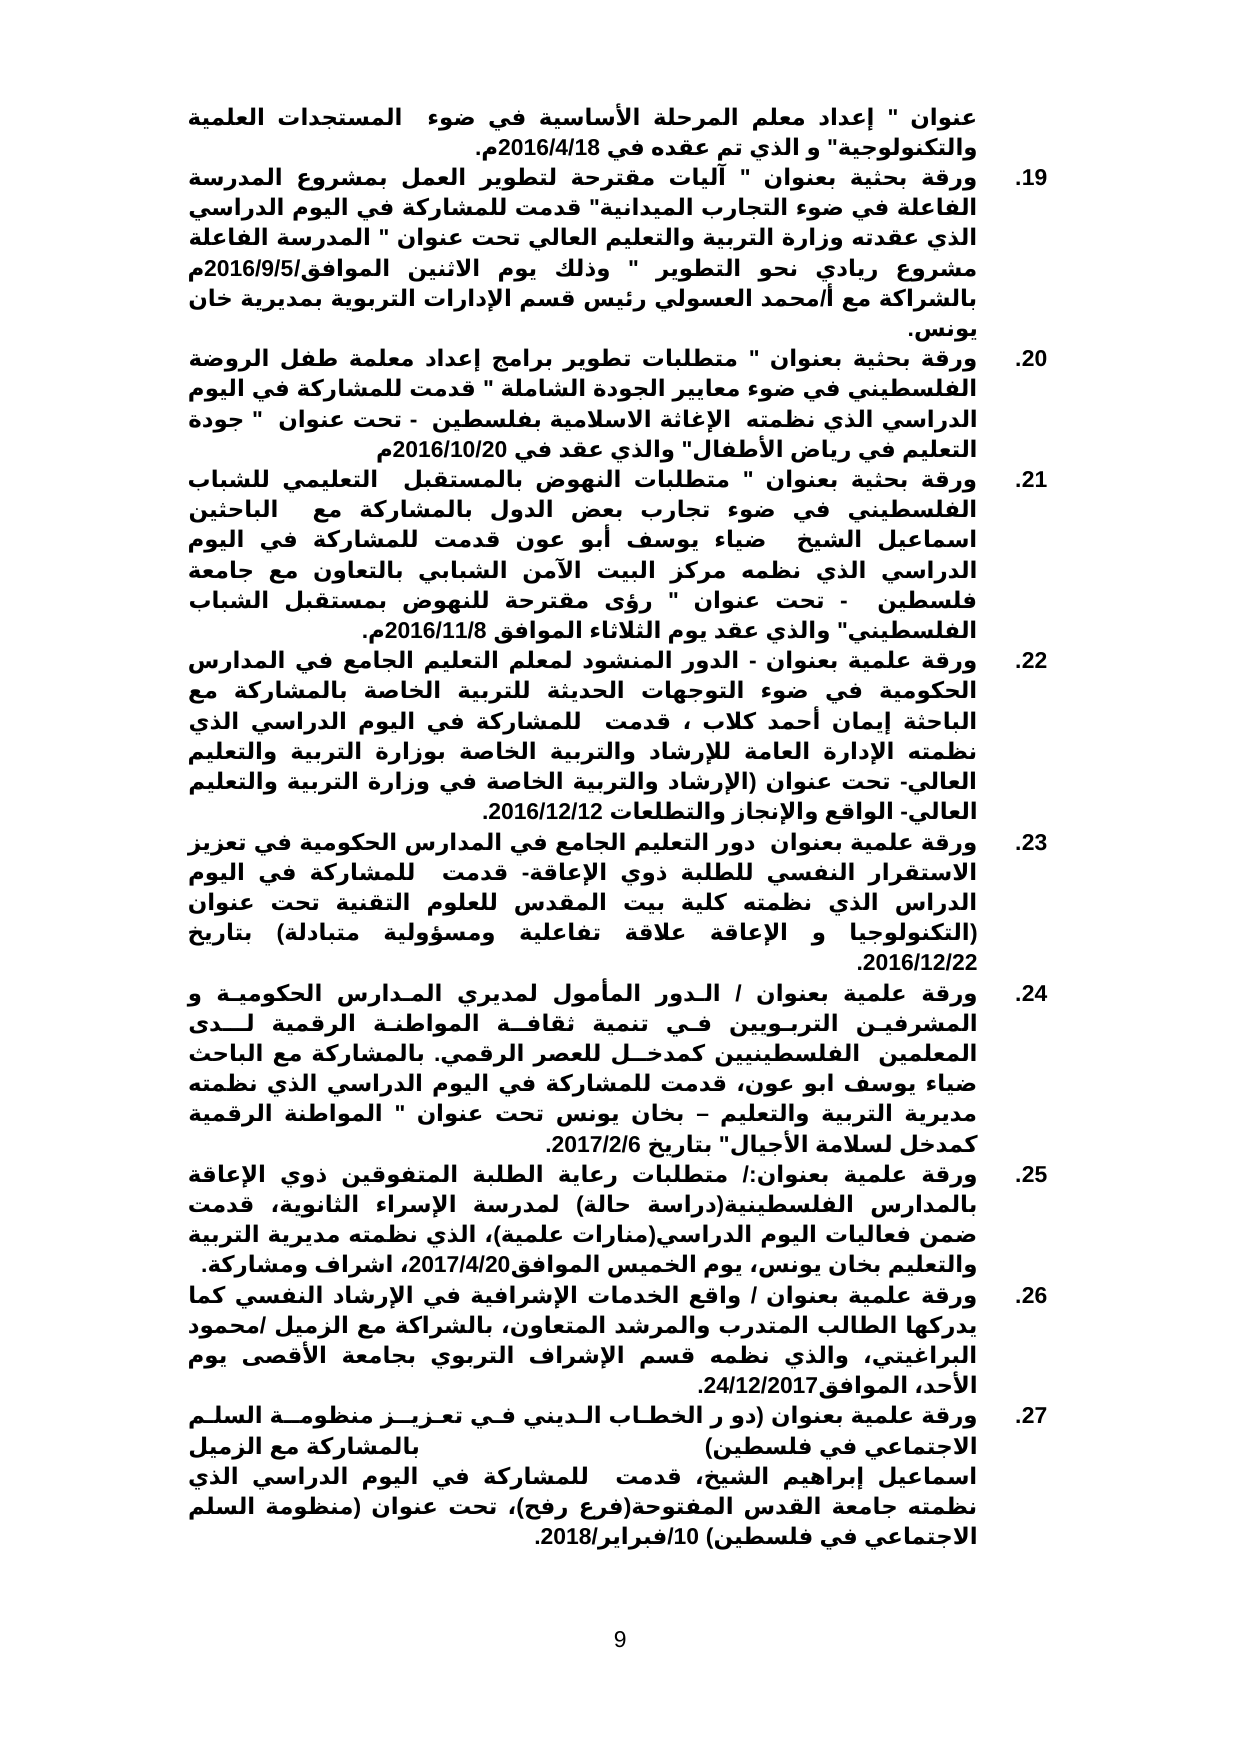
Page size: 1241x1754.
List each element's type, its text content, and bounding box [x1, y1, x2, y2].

list ورقة علمية بعنوان - الدور المنشود لمعلم التعليم الجامع في المدارس الحكومية في ضوء التوجهات الحديثة للتربية الخاصة بالمشاركة مع الباحثة إيمان أحمد كلاب ، قدمت للمشاركة في اليوم الدراسي الذي نظمته الإدارة العامة للإرشاد والتربية الخاصة بوزارة التربية والتعليم العالي- تحت عنوان (الإرشاد والتربية الخاصة في وزارة التربية والتعليم العالي- الواقع والإنجاز والتطلعات 2016/12/12. [187, 647, 1015, 824]
list ورقة بحثية بعنوان " آليات مقترحة لتطوير العمل بمشروع المدرسة الفاعلة في ضوء التجارب الميدانية" قدمت للمشاركة في اليوم الدراسي الذي عقدته وزارة التربية والتعليم العالي تحت عنوان " المدرسة الفاعلة مشروع ريادي نحو التطوير " وذلك يوم الاثنين الموافق/2016/9/5م بالشراكة مع أ/محمد العسولي رئيس قسم الإدارات التربوية بمديرية خان يونس. [187, 164, 1015, 341]
list ورقة بحثية بعنوان " متطلبات النهوض بالمستقبل التعليمي للشباب الفلسطيني في ضوء تجارب بعض الدول بالمشاركة مع الباحثين اسماعيل الشيخ ضياء يوسف أبو عون قدمت للمشاركة في اليوم الدراسي الذي نظمه مركز البيت الآمن الشبابي بالتعاون مع جامعة فلسطين - تحت عنوان " رؤى مقترحة للنهوض بمستقبل الشباب الفلسطيني" والذي عقد يوم الثلاثاء الموافق 2016/11/8م. [187, 466, 1015, 643]
list ورقة علمية بعنوان (دو ر الخطـاب الـديني فـي تعـزيــز منظومــة السلـم الاجتماعي في فلسطين) بالمشاركة مع الزميل اسماعيل إبراهيم الشيخ، قدمت للمشاركة في اليوم الدراسي الذي نظمته جامعة القدس المفتوحة(فرع رفح)، تحت عنوان (منظومة السلم الاجتماعي في فلسطين) 10/فبراير/2018. [187, 1402, 1015, 1549]
list ورقة علمية بعنوان دور التعليم الجامع في المدارس الحكومية في تعزيز الاستقرار النفسي للطلبة ذوي الإعاقة- قدمت للمشاركة في اليوم الدراس الذي نظمته كلية بيت المقدس للعلوم التقنية تحت عنوان (التكنولوجيا و الإعاقة علاقة تفاعلية ومسؤولية متبادلة) بتاريخ 2016/12/22. [187, 828, 1015, 976]
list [187, 103, 1015, 160]
list ورقة بحثية بعنوان " متطلبات تطوير برامج إعداد معلمة طفل الروضة الفلسطيني في ضوء معايير الجودة الشاملة " قدمت للمشاركة في اليوم الدراسي الذي نظمته الإغاثة الاسلامية بفلسطين - تحت عنوان " جودة التعليم في رياض الأطفال" والذي عقد في 2016/10/20م [187, 345, 1015, 462]
list ورقة علمية بعنوان / الـدور المأمول لمديري المـدارس الحكوميـة و المشرفيـن التربـويين فـي تنمية ثقافــة المواطنـة الرقمية لـــدى المعلمين الفلسطينيين كمدخــل للعصر الرقمي. بالمشاركة مع الباحث ضياء يوسف ابو عون، قدمت للمشاركة في اليوم الدراسي الذي نظمته مديرية التربية والتعليم – بخان يونس تحت عنوان " المواطنة الرقمية كمدخل لسلامة الأجيال" بتاريخ 2017/2/6. [187, 979, 1015, 1157]
list ورقة علمية بعنوان:/ متطلبات رعاية الطلبة المتفوقين ذوي الإعاقة بالمدارس الفلسطينية(دراسة حالة) لمدرسة الإسراء الثانوية، قدمت ضمن فعاليات اليوم الدراسي(منارات علمية)، الذي نظمته مديرية التربية والتعليم بخان يونس، يوم الخميس الموافق2017/4/20، اشراف ومشاركة. [187, 1161, 1015, 1278]
list ورقة علمية بعنوان / واقع الخدمات الإشرافية في الإرشاد النفسي كما يدركها الطالب المتدرب والمرشد المتعاون، بالشراكة مع الزميل /محمود البراغيتي، والذي نظمه قسم الإشراف التربوي بجامعة الأقصى يوم الأحد، الموافق24/12/2017. [187, 1282, 1015, 1398]
